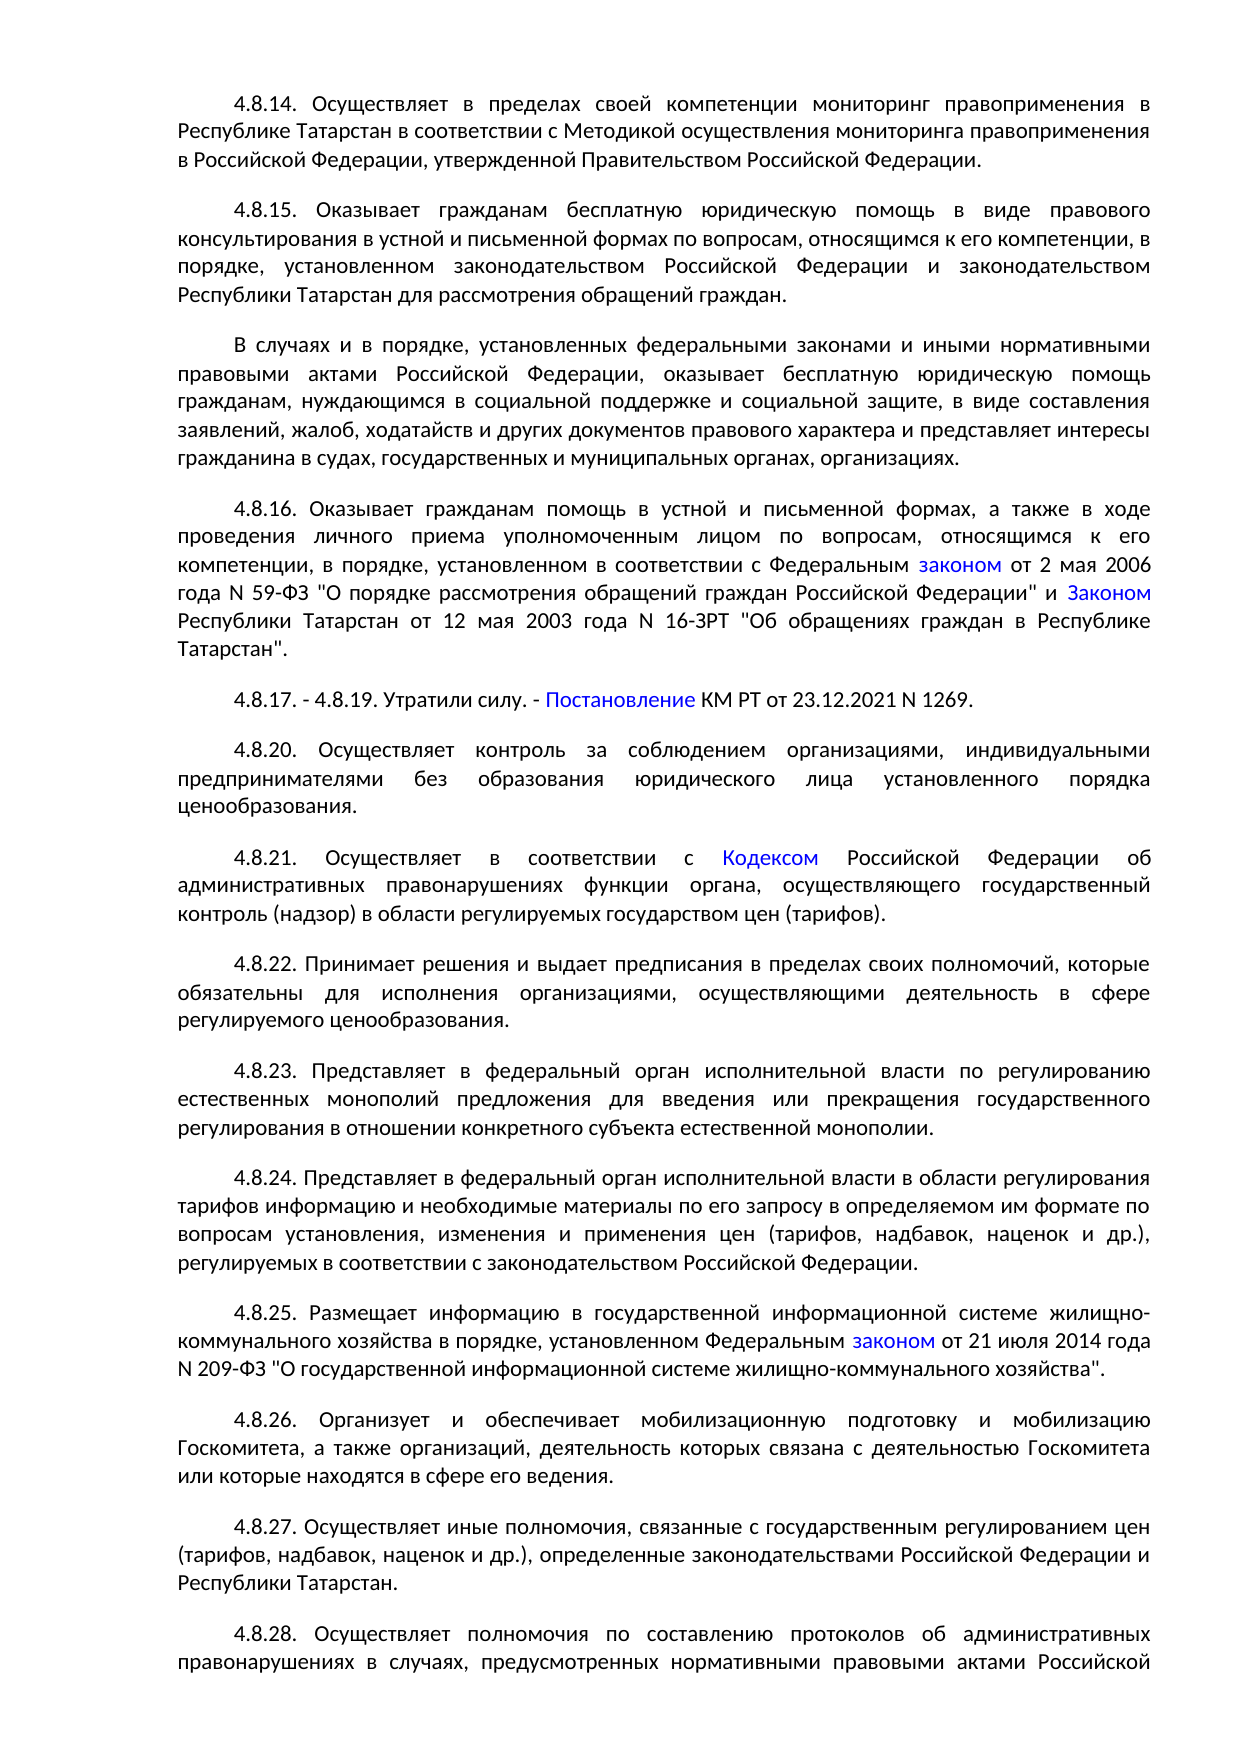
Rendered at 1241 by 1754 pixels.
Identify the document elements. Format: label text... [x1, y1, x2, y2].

text 4.8.14. Осуществляет в пределах своей компетенции мониторинг правоприменения в Республике Татарстан в соответствии с Методикой осуществления мониторинга правоприменения в Российской Федерации, утвержденной Правительством Российской Федерации. [177, 89, 1152, 173]
text 4.8.21. Осуществляет в соответствии с Кодексом Российской Федерации об административных правонарушениях функции органа, осуществляющего государственный контроль (надзор) в области регулируемых государством цен (тарифов). [177, 843, 1152, 927]
text 4.8.20. Осуществляет контроль за соблюдением организациями, индивидуальными предпринимателями без образования юридического лица установленного порядка ценообразования. [177, 736, 1152, 820]
text 4.8.16. Оказывает гражданам помощь в устной и письменной формах, а также в ходе проведения личного приема уполномоченным лицом по вопросам, относящимся к его компетенции, в порядке, установленном в соответствии с Федеральным законом от 2 мая 2006 года N 59-ФЗ "О порядке рассмотрения обращений граждан Российской Федерации" и Законом Республики Татарстан от 12 мая 2003 года N 16-ЗРТ "Об обращениях граждан в Республике Татарстан". [177, 494, 1152, 662]
text 4.8.17. - 4.8.19. Утратили силу. - Постановление КМ РТ от 23.12.2021 N 1269. [177, 685, 1152, 713]
text 4.8.22. Принимает решения и выдает предписания в пределах своих полномочий, которые обязательны для исполнения организациями, осуществляющими деятельность в сфере регулируемого ценообразования. [177, 949, 1152, 1034]
text В случаях и в порядке, установленных федеральными законами и иными нормативными правовыми актами Российской Федерации, оказывает бесплатную юридическую помощь гражданам, нуждающимся в социальной поддержке и социальной защите, в виде составления заявлений, жалоб, ходатайств и других документов правового характера и представляет интересы гражданина в судах, государственных и муниципальных органах, организациях. [177, 331, 1152, 471]
text 4.8.26. Организует и обеспечивает мобилизационную подготовку и мобилизацию Госкомитета, а также организаций, деятельность которых связана с деятельностью Госкомитета или которые находятся в сфере его ведения. [177, 1406, 1152, 1489]
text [177, 1619, 1152, 1676]
text 4.8.24. Представляет в федеральный орган исполнительной власти в области регулирования тарифов информацию и необходимые материалы по его запросу в определяемом им формате по вопросам установления, изменения и применения цен (тарифов, надбавок, наценок и др.), регулируемых в соответствии с законодательством Российской Федерации. [177, 1163, 1152, 1276]
text 4.8.23. Представляет в федеральный орган исполнительной власти по регулированию естественных монополий предложения для введения или прекращения государственного регулирования в отношении конкретного субъекта естественной монополии. [177, 1057, 1152, 1141]
text 4.8.25. Размещает информацию в государственной информационной системе жилищно-коммунального хозяйства в порядке, установленном Федеральным законом от 21 июля 2014 года N 209-ФЗ "О государственной информационной системе жилищно-коммунального хозяйства". [177, 1298, 1152, 1383]
text 4.8.27. Осуществляет иные полномочия, связанные с государственным регулированием цен (тарифов, надбавок, наценок и др.), определенные законодательствами Российской Федерации и Республики Татарстан. [177, 1512, 1152, 1597]
text 4.8.15. Оказывает гражданам бесплатную юридическую помощь в виде правового консультирования в устной и письменной формах по вопросам, относящимся к его компетенции, в порядке, установленном законодательством Российской Федерации и законодательством Республики Татарстан для рассмотрения обращений граждан. [177, 196, 1152, 308]
